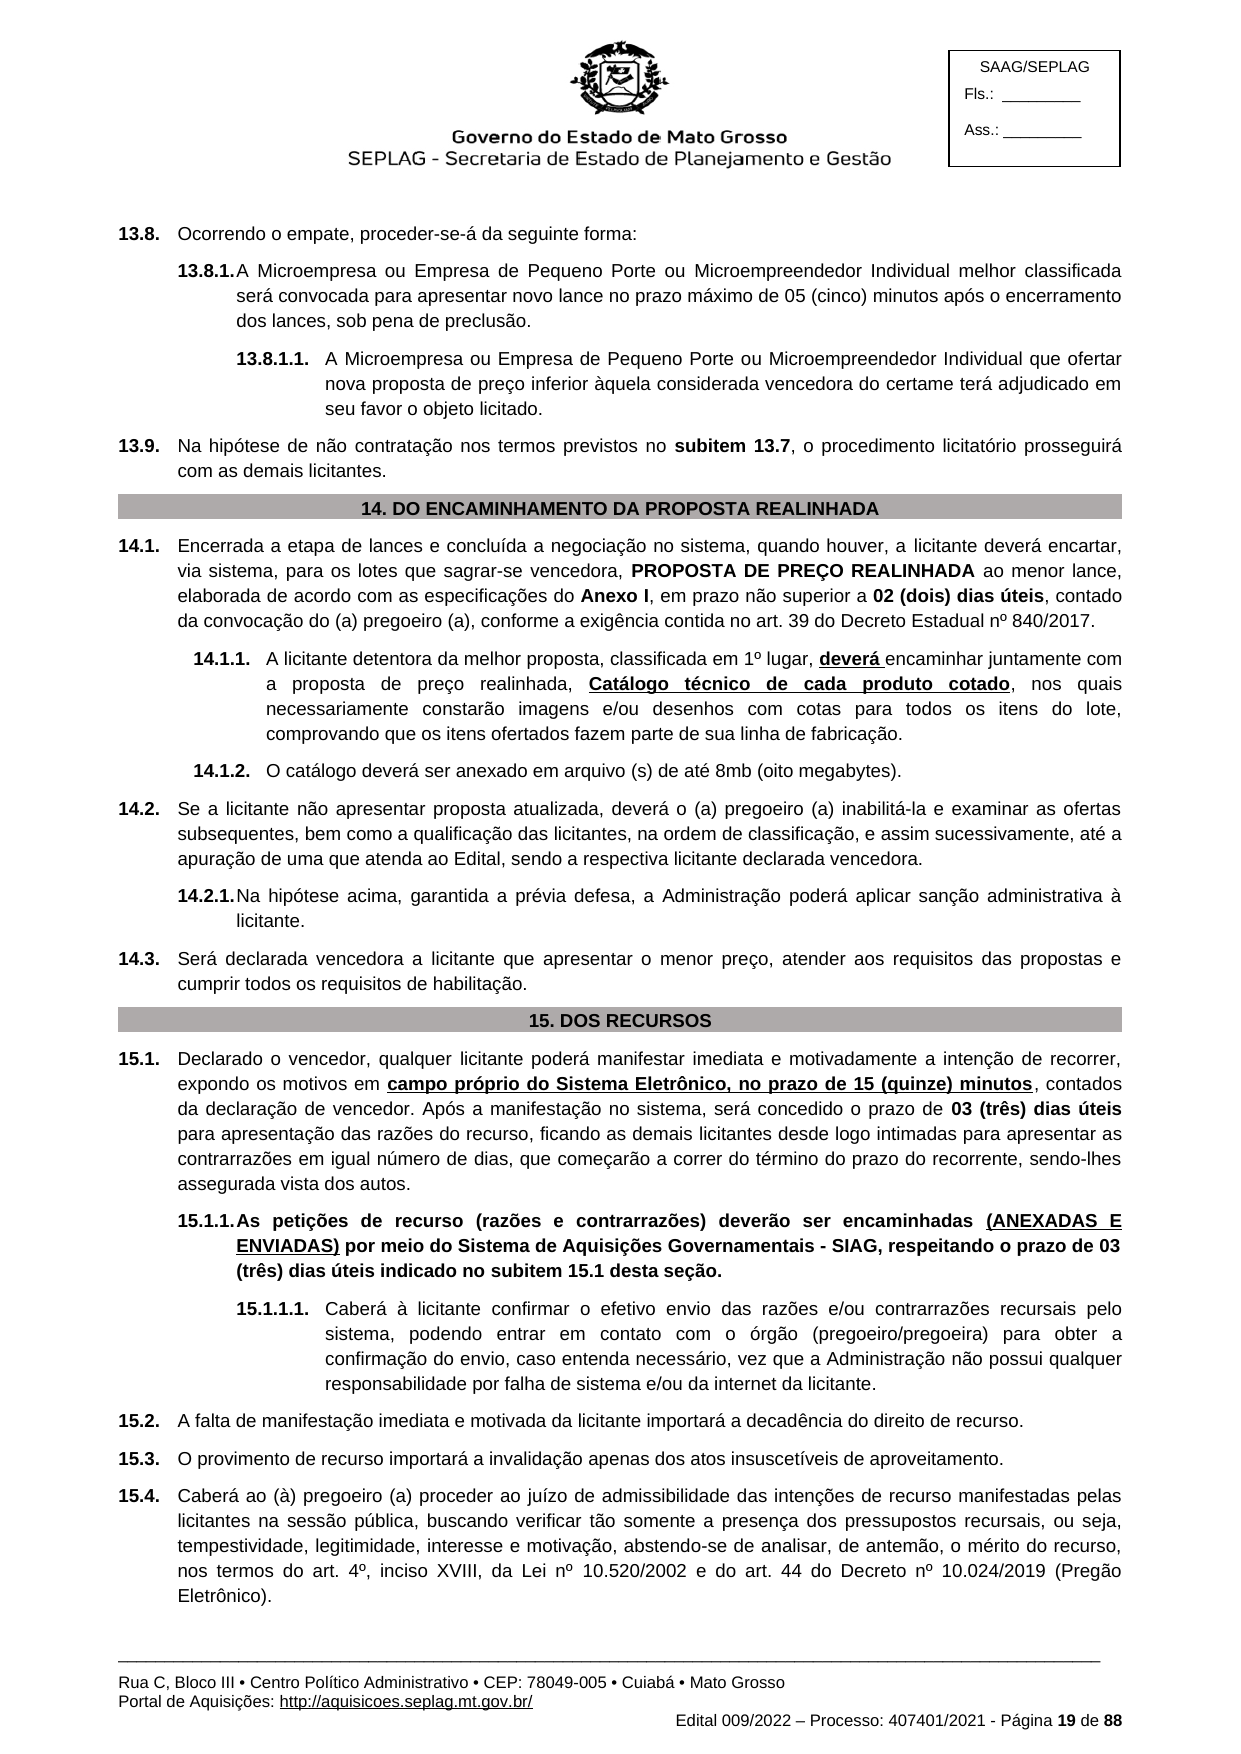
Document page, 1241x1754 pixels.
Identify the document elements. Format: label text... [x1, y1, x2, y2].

list O catálogo deverá ser anexado em arquivo (s) de até 8mb (oito megabytes). [193, 757, 1122, 782]
list As petições de recurso (razões e contrarrazões) deverão ser encaminhadas (ANEXADAS E ENVIADAS) por meio do Sistema de Aquisições Governamentais - SIAG, respeitando o prazo de 03 (três) dias úteis indicado no subitem 15.1 desta seção. [177, 1207, 1122, 1282]
subtitle 14. DO ENCAMINHAMENTO DA PROPOSTA REALINHADA [118, 494, 1122, 519]
list A Microempresa ou Empresa de Pequeno Porte ou Microempreendedor Individual que ofertar nova proposta de preço inferior àquela considerada vencedora do certame terá adjudicado em seu favor o objeto licitado. [236, 344, 1122, 419]
list Declarado o vencedor, qualquer licitante poderá manifestar imediata e motivadamente a intenção de recorrer, expondo os motivos em campo próprio do Sistema Eletrônico, no prazo de 15 (quinze) minutos, contados da declaração de vencedor. Após a manifestação no sistema, será concedido o prazo de 03 (três) dias úteis para apresentação das razões do recurso, ficando as demais licitantes desde logo intimadas para apresentar as contrarrazões em igual número de dias, que começarão a correr do término do prazo do recorrente, sendo-lhes assegurada vista dos autos. [118, 1044, 1122, 1194]
list A licitante detentora da melhor proposta, classificada em 1º lugar, deverá encaminhar juntamente com a proposta de preço realinhada, Catálogo técnico de cada produto cotado, nos quais necessariamente constarão imagens e/ou desenhos com cotas para todos os itens do lote, comprovando que os itens ofertados fazem parte de sua linha de fabricação. [193, 644, 1122, 744]
picture [335, 29, 905, 180]
list O provimento de recurso importará a invalidação apenas dos atos insuscetíveis de aproveitamento. [118, 1444, 1122, 1469]
list Se a licitante não apresentar proposta atualizada, deverá o (a) pregoeiro (a) inabilitá-la e examinar as ofertas subsequentes, bem como a qualificação das licitantes, na ordem de classificação, e assim sucessivamente, até a apuração de uma que atenda ao Edital, sendo a respectiva licitante declarada vencedora. [118, 794, 1122, 869]
list Caberá ao (à) pregoeiro (a) proceder ao juízo de admissibilidade das intenções de recurso manifestadas pelas licitantes na sessão pública, buscando verificar tão somente a presença dos pressupostos recursais, ou seja, tempestividade, legitimidade, interesse e motivação, abstendo-se de analisar, de antemão, o mérito do recurso, nos termos do art. 4º, inciso XVIII, da Lei nº 10.520/2002 e do art. 44 do Decreto nº 10.024/2019 (Pregão Eletrônico). [118, 1482, 1122, 1607]
list A falta de manifestação imediata e motivada da licitante importará a decadência do direito de recurso. [118, 1407, 1122, 1432]
list Encerrada a etapa de lances e concluída a negociação no sistema, quando houver, a licitante deverá encartar, via sistema, para os lotes que sagrar-se vencedora, PROPOSTA DE PREÇO REALINHADA ao menor lance, elaborada de acordo com as especificações do Anexo I, em prazo não superior a 02 (dois) dias úteis, contado da convocação do (a) pregoeiro (a), conforme a exigência contida no art. 39 do Decreto Estadual nº 840/2017. [118, 532, 1122, 632]
list Caberá à licitante confirmar o efetivo envio das razões e/ou contrarrazões recursais pelo sistema, podendo entrar em contato com o órgão (pregoeiro/pregoeira) para obter a confirmação do envio, caso entenda necessário, vez que a Administração não possui qualquer responsabilidade por falha de sistema e/ou da internet da licitante. [236, 1294, 1122, 1394]
subtitle 15. DOS RECURSOS [118, 1007, 1122, 1032]
list Ocorrendo o empate, proceder-se-á da seguinte forma: [118, 219, 1122, 244]
list Na hipótese de não contratação nos termos previstos no subitem 13.7, o procedimento licitatório prosseguirá com as demais licitantes. [118, 432, 1122, 482]
list Na hipótese acima, garantida a prévia defesa, a Administração poderá aplicar sanção administrativa à licitante. [177, 882, 1122, 932]
list Será declarada vencedora a licitante que apresentar o menor preço, atender aos requisitos das propostas e cumprir todos os requisitos de habilitação. [118, 944, 1122, 994]
list A Microempresa ou Empresa de Pequeno Porte ou Microempreendedor Individual melhor classificada será convocada para apresentar novo lance no prazo máximo de 05 (cinco) minutos após o encerramento dos lances, sob pena de preclusão. [177, 257, 1122, 332]
